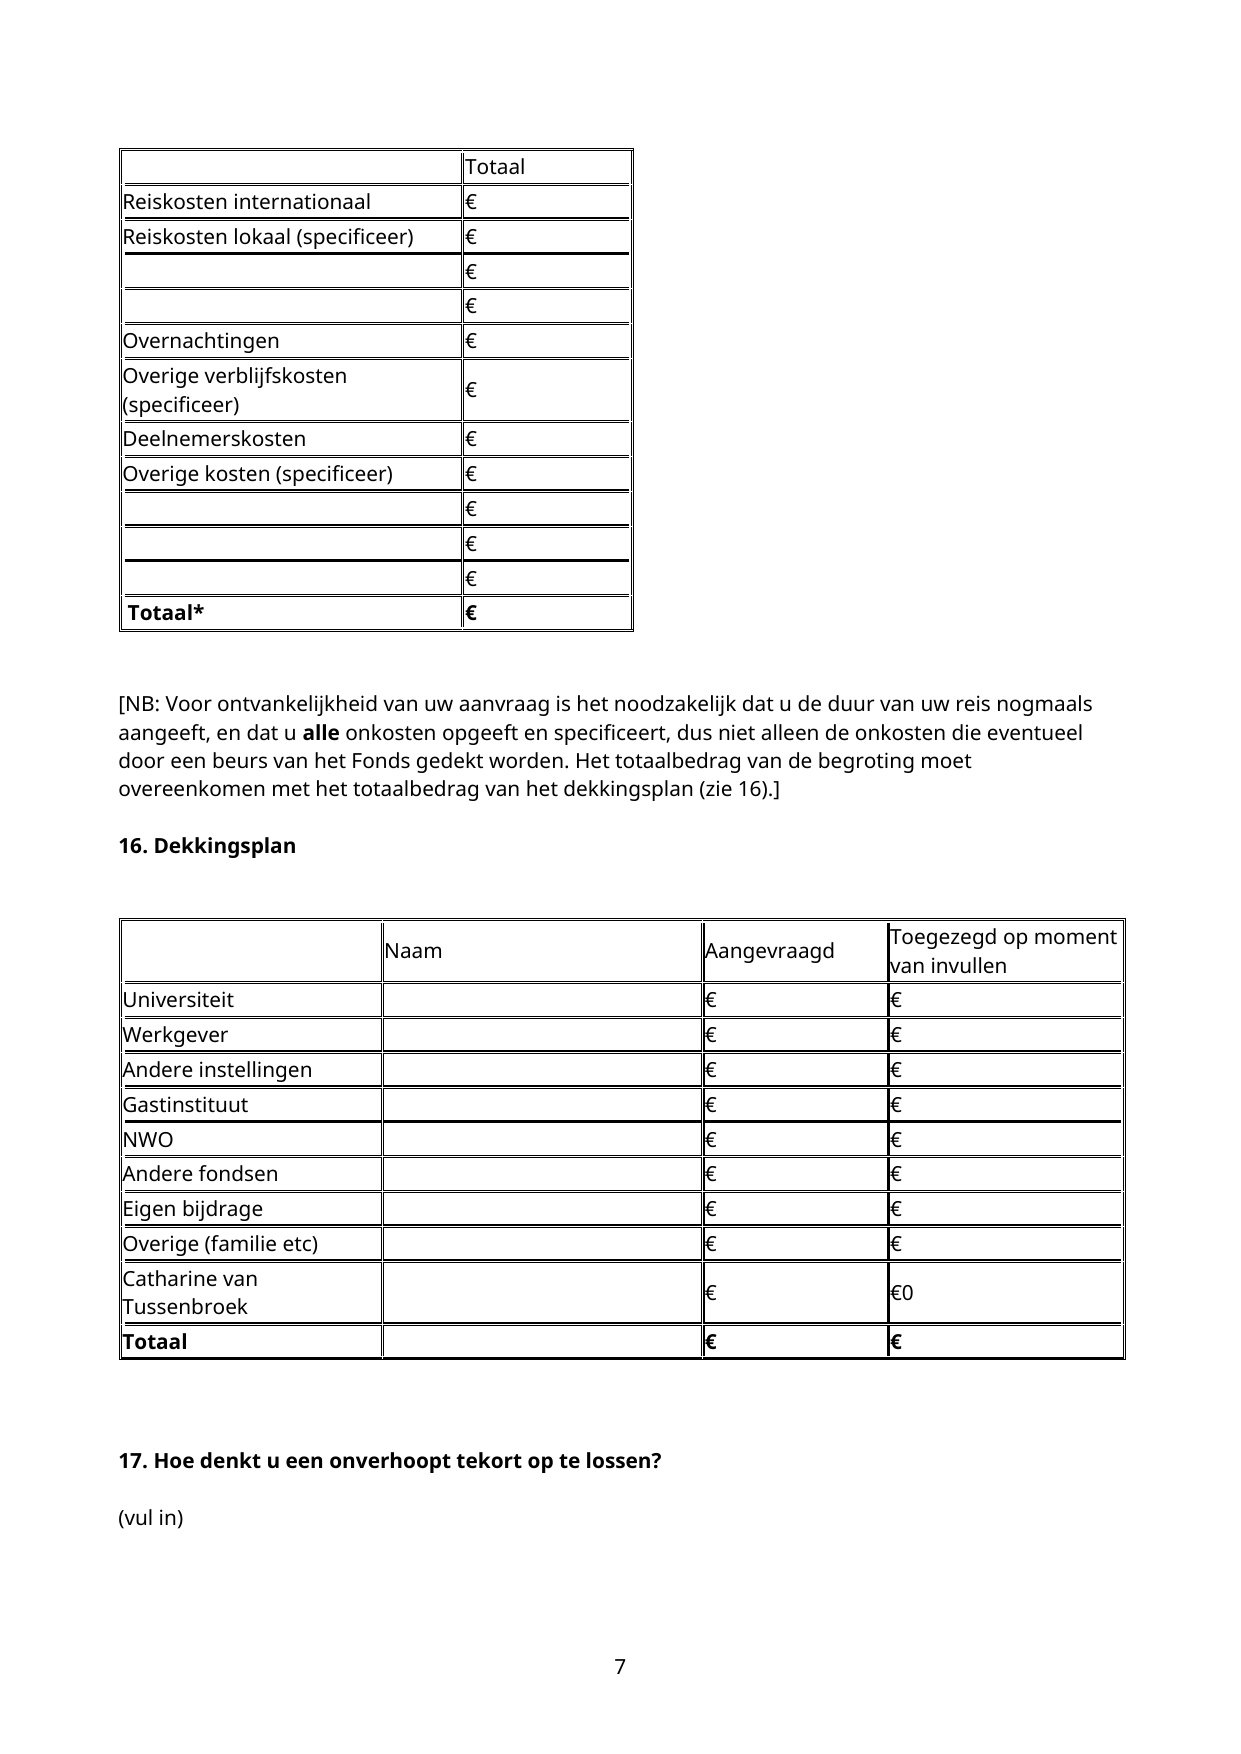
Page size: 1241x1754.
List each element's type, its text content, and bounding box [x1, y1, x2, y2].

table_cell Andere fondsen [120, 1155, 382, 1189]
table_cell €0 [890, 1259, 1123, 1322]
table_cell € [890, 1085, 1123, 1120]
table_cell € [890, 1224, 1123, 1259]
table_cell [384, 1019, 701, 1050]
table_cell [384, 1193, 701, 1224]
table_cell € [888, 1155, 1124, 1189]
table_cell [384, 1054, 701, 1085]
text 16. Dekkingsplan [118, 831, 1122, 860]
table_header Naam [383, 919, 703, 981]
table_cell Reiskosten lokaal (specificeer) [122, 217, 461, 252]
table_cell € [464, 559, 631, 594]
table_cell [120, 287, 463, 322]
table_cell € [890, 1120, 1123, 1155]
table_cell [384, 984, 701, 1016]
table_cell € [890, 1190, 1123, 1224]
table_cell [384, 1089, 701, 1120]
table_cell € [464, 489, 631, 524]
table_cell Overnachtingen [120, 322, 463, 356]
table_cell € [703, 1326, 888, 1357]
table_cell € [705, 1123, 887, 1155]
table_cell Overige verblijfskosten (specificeer) [122, 356, 461, 420]
table_cell € [464, 455, 631, 489]
table_cell € [705, 1193, 887, 1224]
table_cell [384, 1263, 701, 1322]
table_cell € [463, 287, 632, 322]
table_cell Eigen bijdrage [122, 1190, 381, 1224]
text 17. Hoe denkt u een onverhoopt tekort op te lossen? [118, 1418, 1122, 1475]
table_cell [122, 489, 461, 524]
table_cell [122, 559, 461, 594]
table_cell Werkgever [120, 1016, 382, 1050]
table_cell Catharine van Tussenbroek [122, 1259, 381, 1322]
table_cell € [705, 1263, 887, 1322]
table_header Toegezegd op moment van invullen [888, 921, 1123, 981]
table_cell € [890, 1050, 1123, 1085]
table_cell Gastinstituut [122, 1085, 381, 1120]
table_cell € [888, 1322, 1123, 1357]
table_cell NWO [122, 1120, 381, 1155]
table_cell € [705, 1019, 887, 1050]
table_cell [384, 1123, 701, 1155]
table_cell € [464, 217, 631, 252]
text [NB: Voor ontvankelijkheid van uw aanvraag is het noodzakelijk dat u de duur van uw reis nogmaals aangeeft, en dat u alle onkosten opgeeft en specificeert, dus niet alleen de onkosten die eventueel door een beurs van het Fonds gedekt worden. Het totaalbedrag van de begroting moet overeenkomen met het totaalbedrag van het dekkingsplan (zie 16).] [118, 661, 1122, 803]
table_cell € [705, 1089, 887, 1120]
table_header Totaal [463, 151, 631, 182]
table_cell € [705, 1054, 887, 1085]
table_cell € [705, 1158, 887, 1189]
table_cell € [464, 356, 631, 420]
table_cell [383, 1322, 703, 1357]
table_cell [122, 252, 461, 287]
table_cell € [463, 420, 632, 454]
table_cell € [464, 183, 631, 217]
table_cell € [705, 984, 887, 1016]
table_cell € [463, 594, 632, 628]
table_cell Totaal [122, 1322, 382, 1357]
table_cell [384, 1228, 701, 1259]
table_cell Overige kosten (specificeer) [122, 455, 461, 489]
table_cell Overige (familie etc) [122, 1224, 381, 1259]
table_cell Universiteit [120, 981, 382, 1016]
table_cell Andere instellingen [122, 1050, 381, 1085]
text (vul in) [118, 1503, 1122, 1532]
table_cell [384, 1158, 701, 1189]
table_cell Totaal* [120, 594, 463, 628]
table_cell € [705, 1228, 887, 1259]
table_cell Reiskosten internationaal [122, 183, 461, 217]
table_cell [122, 524, 461, 559]
table_cell € [464, 524, 631, 559]
table_cell € [464, 252, 631, 287]
table_header [122, 151, 463, 182]
table_cell Deelnemerskosten [120, 420, 463, 454]
table_cell € [463, 322, 632, 356]
table_cell € [888, 981, 1124, 1016]
table_header Aangevraagd [703, 921, 888, 981]
table_cell € [888, 1016, 1124, 1050]
table_header [122, 921, 382, 981]
